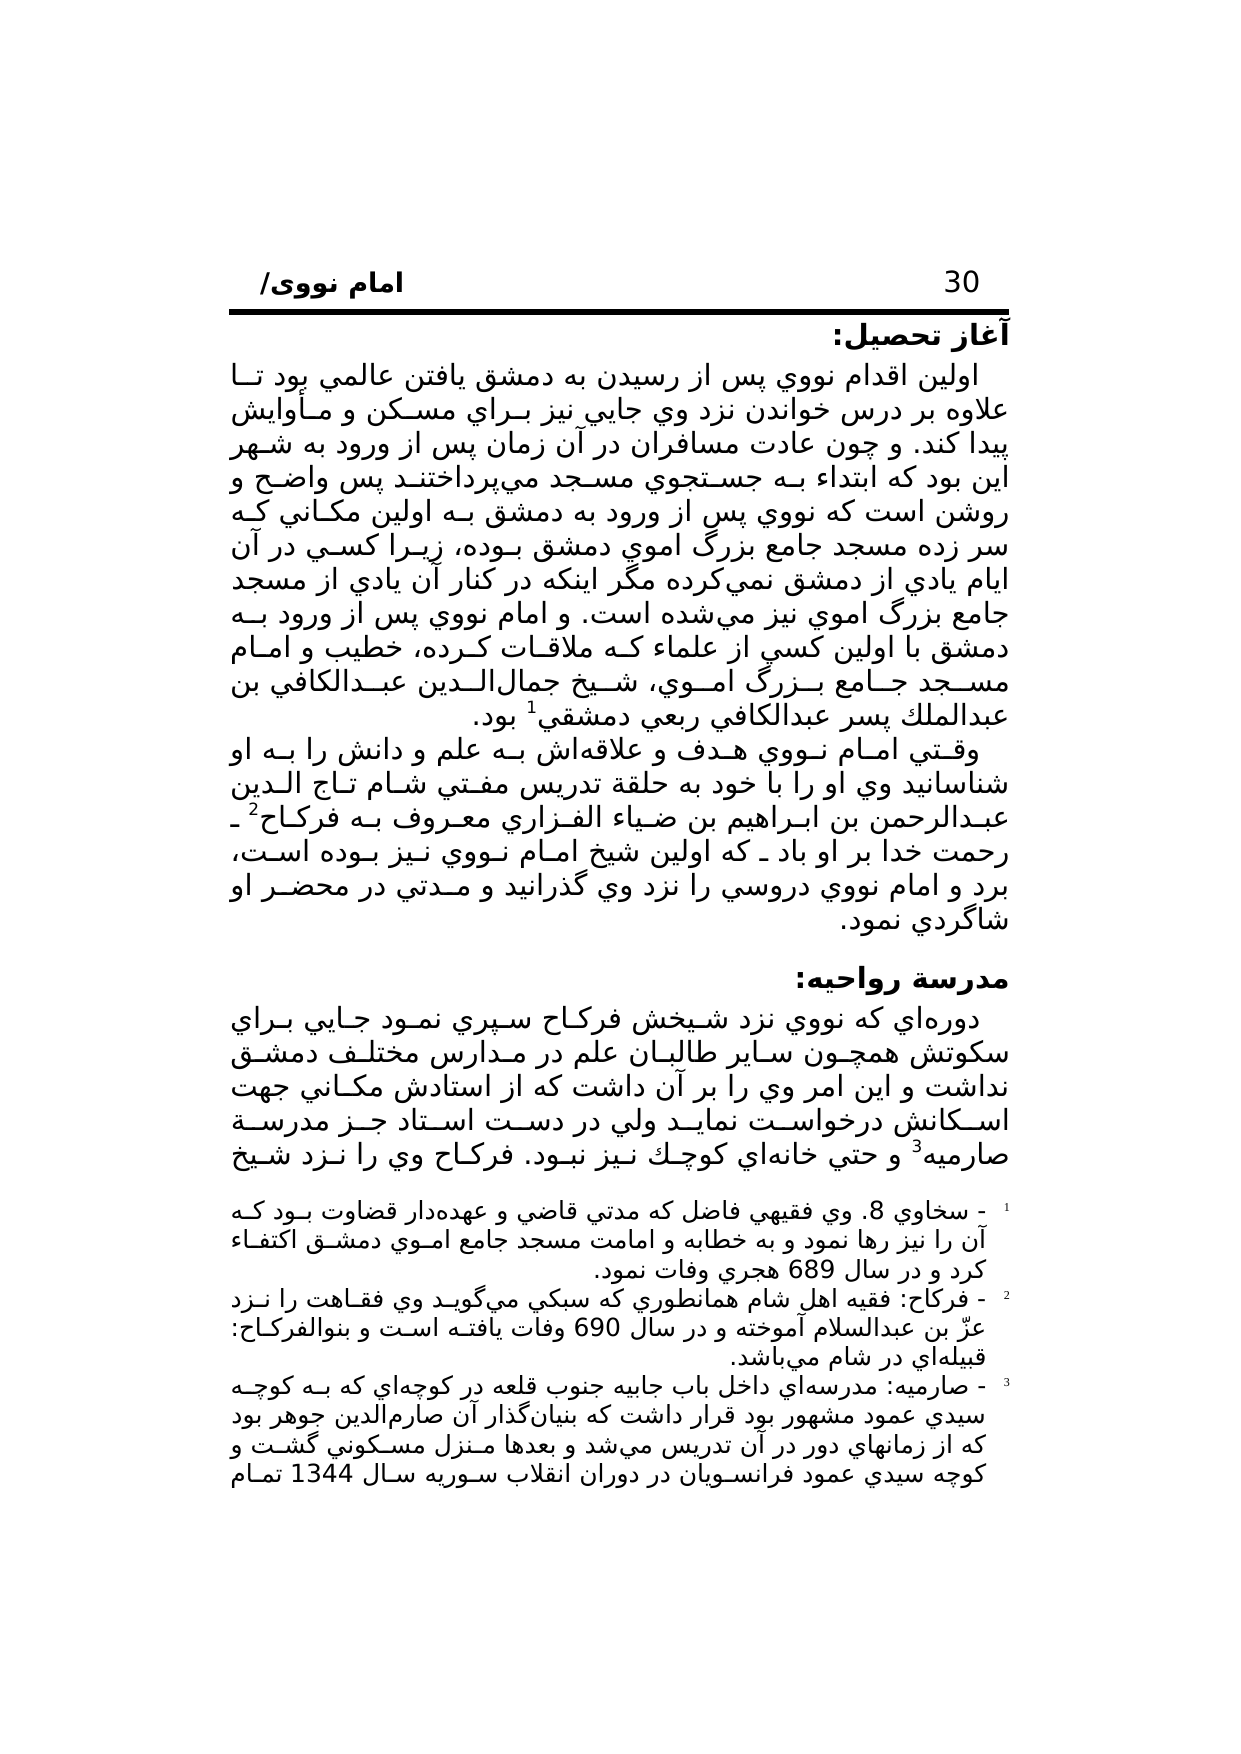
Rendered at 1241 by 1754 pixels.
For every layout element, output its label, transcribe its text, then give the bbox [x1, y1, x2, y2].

text آغاز تحصيل: [230, 318, 1010, 352]
text دوره‌اي كه نووي نزد شيخش فركاح سپري نمود جايي براي سكوتش همچون ساير طالبان علم در مدارس مختلف دمشق نداشت و اين امر وي را بر آن داشت كه از استادش مكاني جهت اسكانش درخواست نمايد ولي در دست استاد جز مدرسة صارميه و حتي خانه‌اي كوچك نيز نبود. فركاح وي را نزد شيخ كمال اسحاق مغربي در مدرسة رواحيه فرستاد امام نووي به آنجا رفت و در خدمت ايشان مشغول به تحصيل شد. [230, 1001, 1010, 1171]
text مدرسة رواحيه: [230, 961, 1010, 995]
text وقتي امام نووي هدف و علاقه‌اش به علم و دانش را به او شناسانيد وي او را با خود به حلقة تدريس مفتي شام تاج الدين عبدالرحمن بن ابراهيم بن ضياء الفزاري معروف به فركاح ـ رحمت خدا بر او باد ـ كه اولين شيخ امام نووي نيز بوده است، برد و امام نووي دروسي را نزد وي گذرانيد و مدتي در محضر او شاگردي نمود. [230, 732, 1010, 936]
text اولين اقدام نووي پس از رسيدن به دمشق يافتن عالمي بود تا علاوه بر درس خواندن نزد وي جايي نيز براي مسكن و مأوايش پيدا كند. و چون عادت مسافران در آن زمان پس از ورود به شهر اين بود كه ابتداء به جستجوي مسجد مي‌پرداختند پس واضح و روشن است كه نووي پس از ورود به دمشق به اولين مكاني كه سر زده مسجد جامع بزرگ اموي دمشق بوده، زيرا كسي در آن ايام يادي از دمشق نمي‌كرده مگر اينكه در كنار آن يادي از مسجد جامع بزرگ اموي نيز مي‌شده است. و امام نووي پس از ورود به دمشق با اولين كسي از علماء كه ملاقات كرده، خطيب و امام مسجد جامع بزرگ اموي، شيخ جمال‌الدين عبدالكافي بن عبدالملك پسر عبدالكافي ربعي دمشقي بود. [230, 359, 1010, 732]
